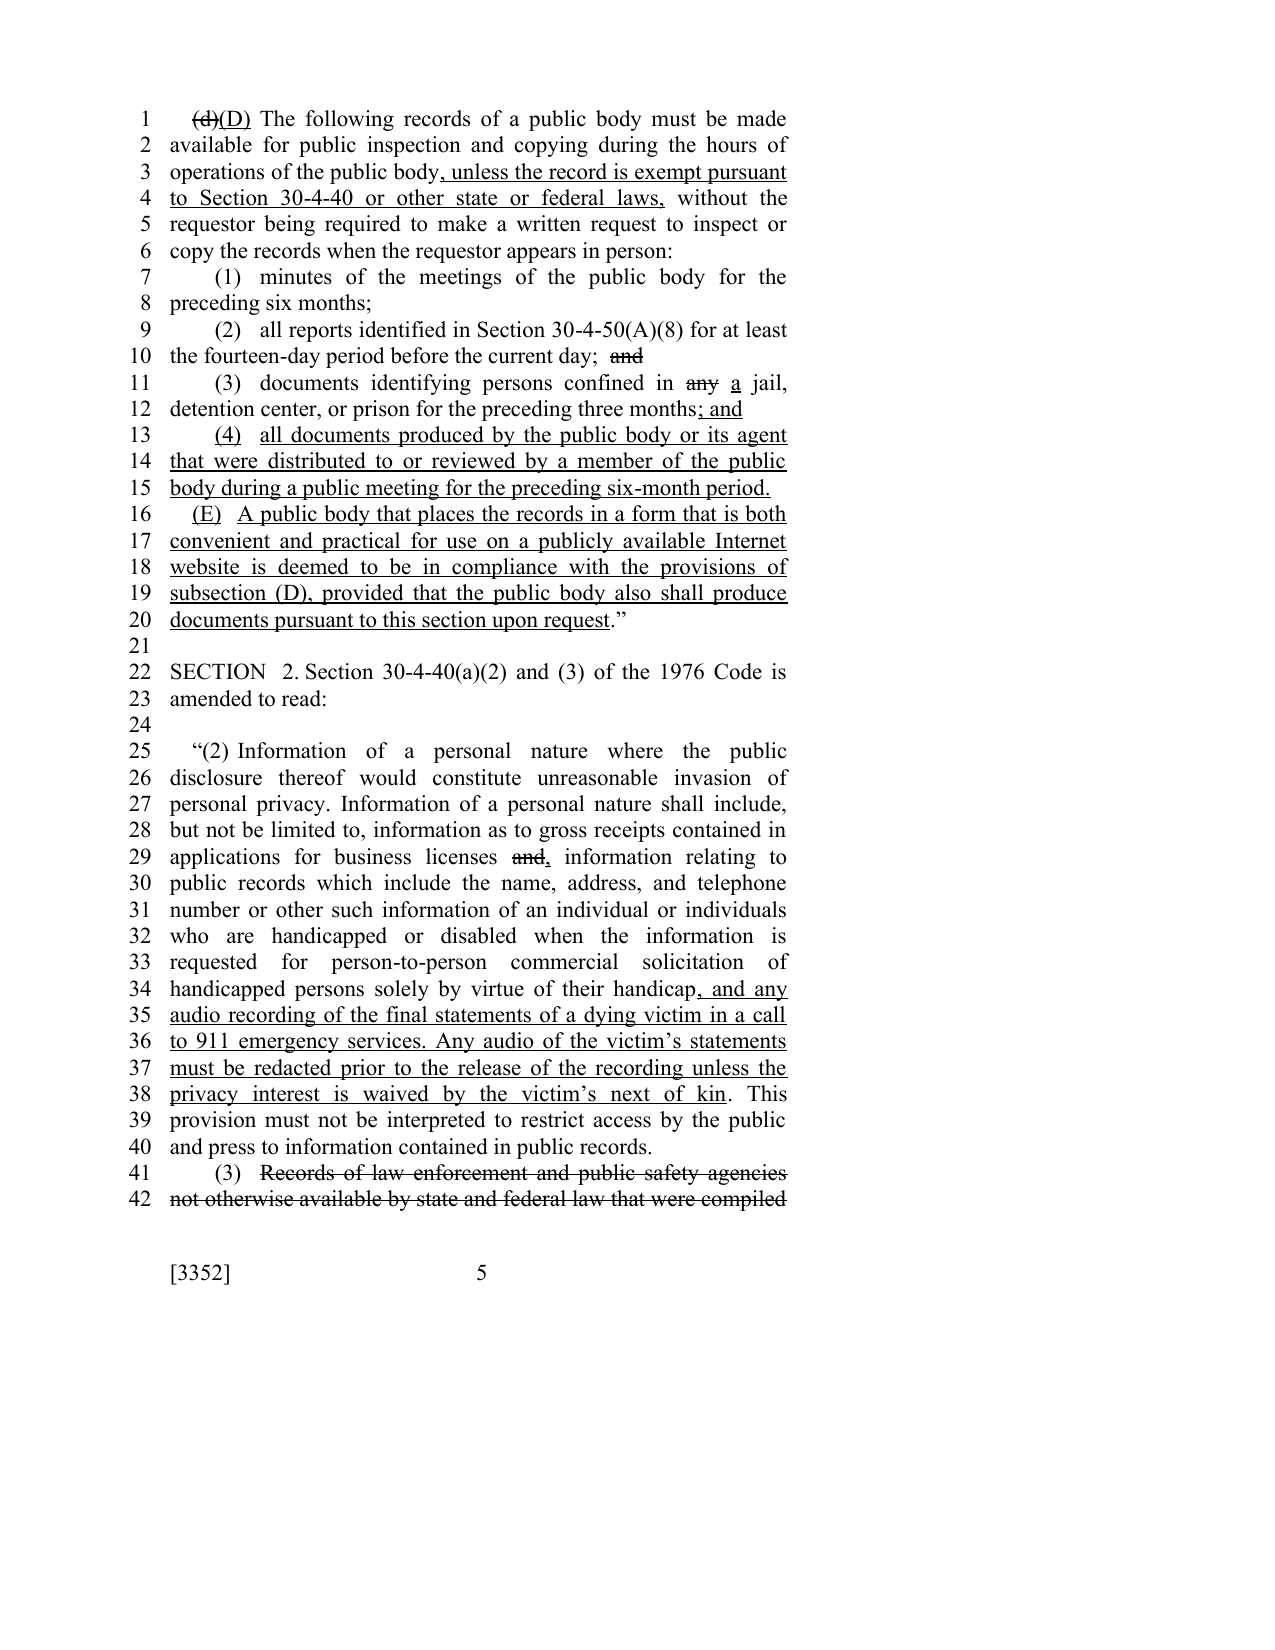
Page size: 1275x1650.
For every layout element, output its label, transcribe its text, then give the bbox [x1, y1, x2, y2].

text (4) all documents produced by the public body or its agent that were distributed to or reviewed by a member of the public body during a public meeting for the preceding six-month period. [169, 421, 787, 470]
text (4) all documents produced by the public body or its agent that were distributed to or reviewed by a member of the public body during a public meeting for the preceding six-month period. [169, 471, 787, 500]
text (3) documents identifying persons confined in any a jail, detention center, or prison for the preceding three months; and [169, 368, 787, 421]
text (E) A public body that places the records in a form that is both convenient and practical for use on a publicly available Internet website is deemed to be in compliance with the provisions of subsection (D), provided that the public body also shall produce documents pursuant to this section upon request.” [169, 500, 787, 550]
text “(2) Information of a personal nature where the public disclosure thereof would constitute unreasonable invasion of personal privacy. Information of a personal nature shall include, but not be limited to, information as to gross receipts contained in applications for business licenses and, information relating to public records which include the name, address, and telephone number or other such information of an individual or individuals who are handicapped or disabled when the information is requested for person-to-person commercial solicitation of handicapped persons solely by virtue of their handicap, and any audio recording of the final statements of a dying victim in a call to 911 emergency services. Any audio of the victim’s statements must be redacted prior to the release of the recording unless the privacy interest is waived by the victim’s next of kin. This provision must not be interpreted to restrict access by the public and press to information contained in public records. [169, 737, 787, 1024]
text (d)(D) The following records of a public body must be made available for public inspection and copying during the hours of operations of the public body, unless the record is exempt pursuant to Section 30-4-40 or other state or federal laws, without the requestor being required to make a written request to inspect or copy the records when the requestor appears in person: [169, 105, 787, 263]
text (1) minutes of the meetings of the public body for the preceding six months; [169, 263, 787, 316]
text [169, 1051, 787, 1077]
text (2) all reports identified in Section 30-4-50(A)(8) for at least the fourteen-day period before the current day; and [169, 316, 787, 368]
text SECTION 2. Section 30-4-40(a)(2) and (3) of the 1976 Code is amended to read: [169, 658, 787, 711]
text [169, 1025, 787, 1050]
